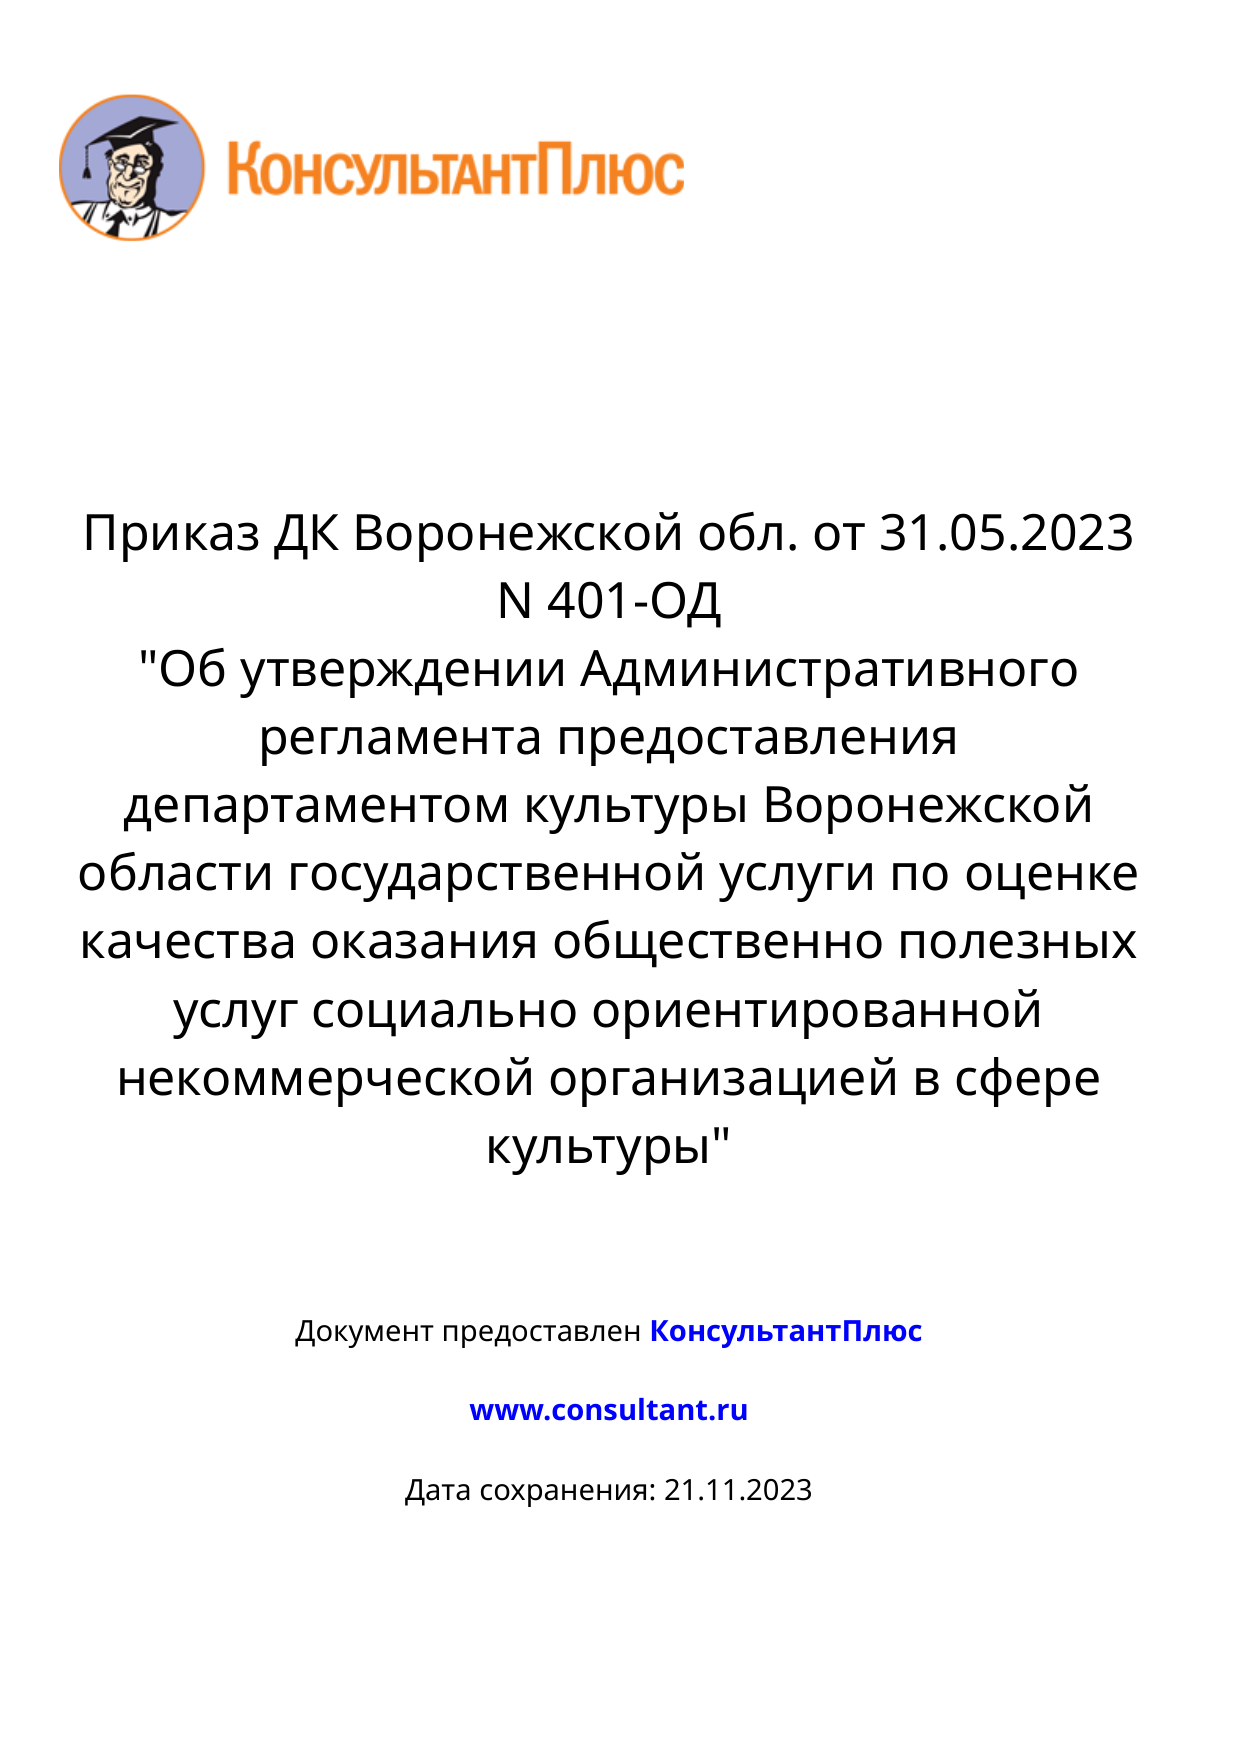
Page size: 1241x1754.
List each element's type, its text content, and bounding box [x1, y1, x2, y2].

table_cell Документ предоставлен КонсультантПлюс www.consultant.ru Дата сохранения: 21.11.2023 [51, 1272, 1167, 1587]
table_header [51, 88, 1167, 403]
picture [59, 93, 684, 243]
table_cell Приказ ДК Воронежской обл. от 31.05.2023 N 401-ОД "Об утверждении Административного регламента предоставления департаментом культуры Воронежской области государственной услуги по оценке качества оказания общественно полезных услуг социально ориентированной некоммерческой организацией в сфере культуры" [51, 403, 1167, 1272]
